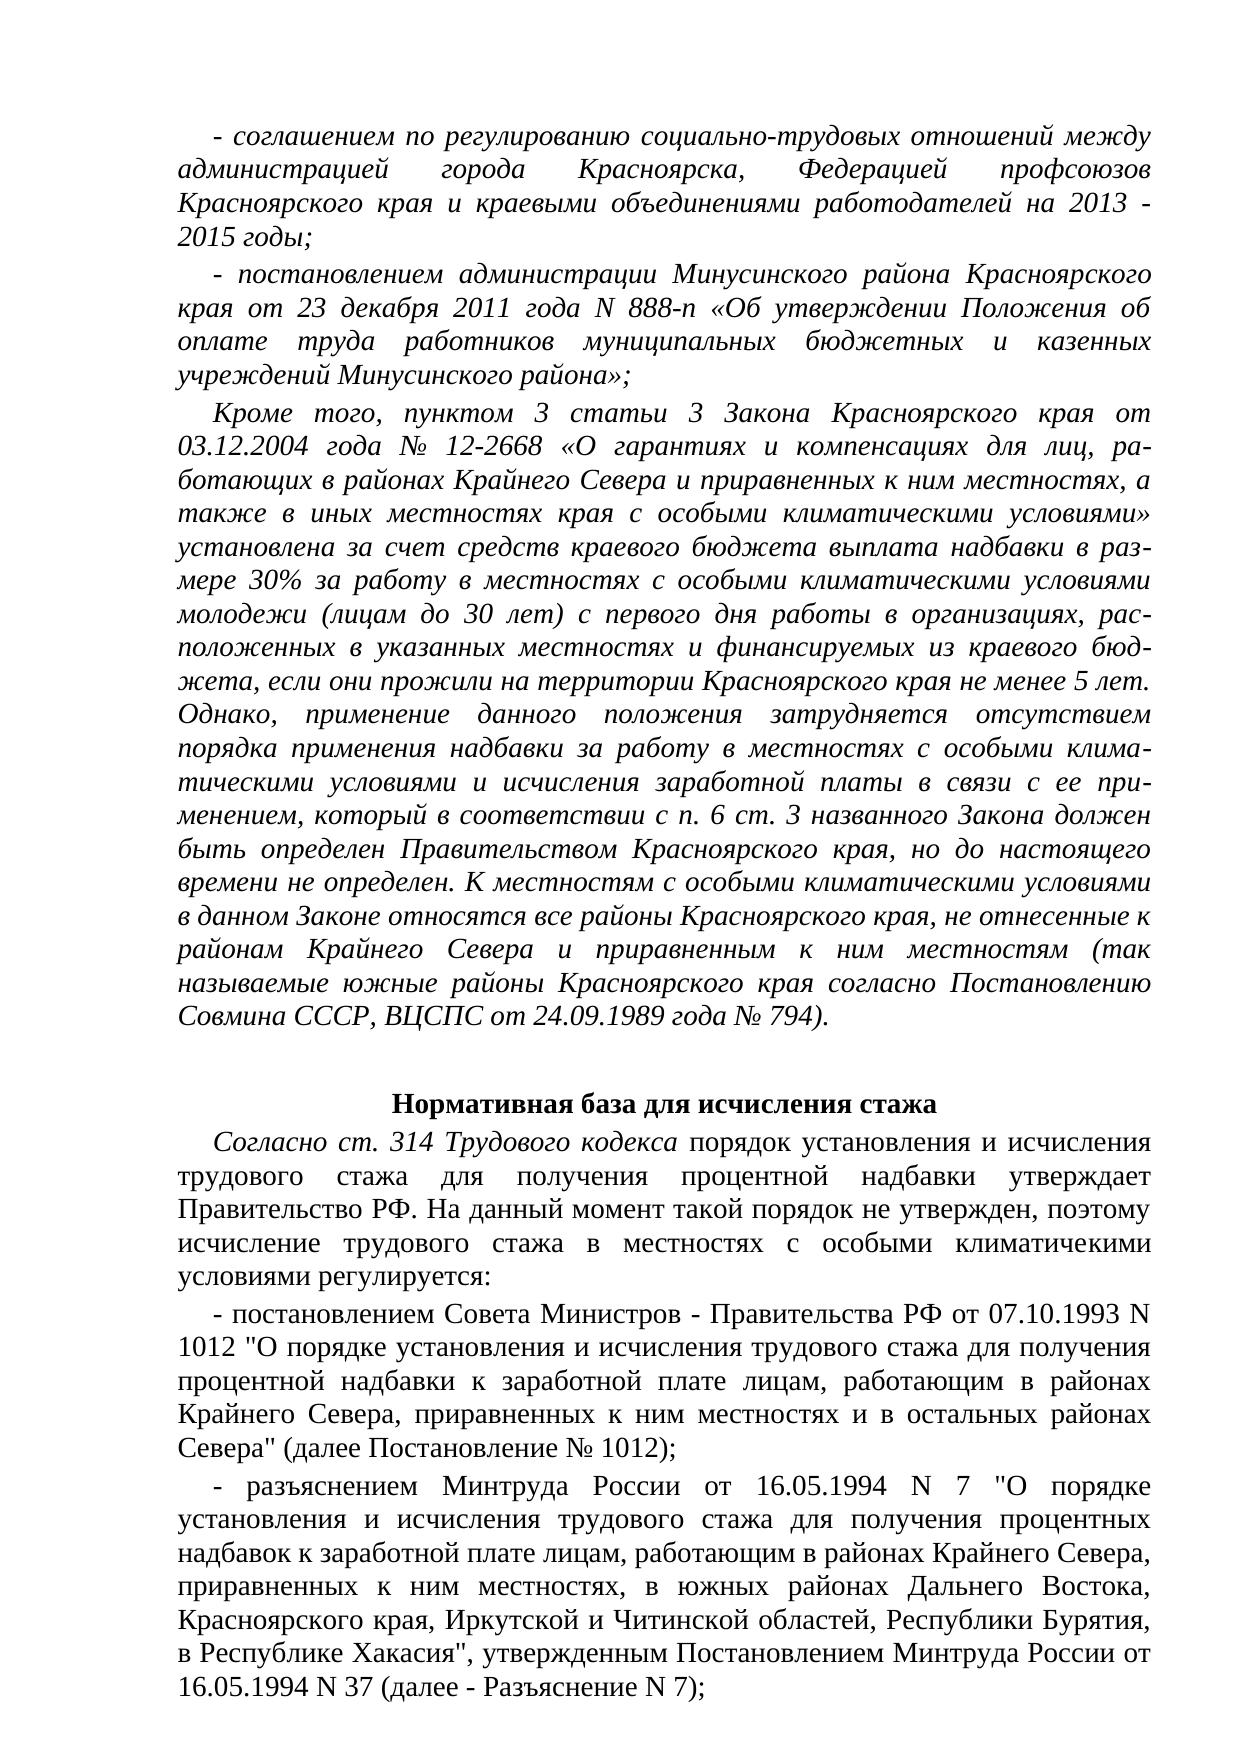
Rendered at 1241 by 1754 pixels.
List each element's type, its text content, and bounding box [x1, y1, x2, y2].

text - постановлением администрации Минусинского района Красноярского края от 23 декабря 2011 года N 888-п «Об утверждении Положения об оплате труда работников муниципальных бюджетных и казенных учреждений Минусинского района»; [177, 256, 1152, 391]
text Кроме того, пунктом 3 статьи 3 Закона Красноярского края от 03.12.2004 года № 12-2668 «О гарантиях и компенсациях для лиц, работающих в районах Крайнего Севера и приравненных к ним местностях, а также в иных местностях края с особыми климатическими условиями» установлена за счет средств краевого бюджета выплата надбавки в размере 30% за работу в местностях с особыми климатическими условиями молодежи (лицам до 30 лет) с первого дня работы в организациях, расположенных в указанных местностях и финансируемых из краевого бюджета, если они прожили на территории Красноярского края не менее 5 лет. Однако, применение данного положения затрудняется отсутствием порядка применения надбавки за работу в местностях с особыми климатическими условиями и исчисления заработной платы в связи с ее применением, который в соответствии с п. 6 ст. 3 названного Закона должен быть определен Правительством Красноярского края, но до настоящего времени не определен. К местностям с особыми климатическими условиями в данном Законе относятся все районы Красноярского края, не отнесенные к районам Крайнего Севера и приравненным к ним местностям (так называемые южные районы Красноярского края согласно Постановлению Совмина СССР, ВЦСПС от 24.09.1989 года № 794). [177, 395, 1152, 1032]
text - постановлением Совета Министров - Правительства РФ от 07.10.1993 N 1012 "О порядке установления и исчисления трудового стажа для получения процентной надбавки к заработной плате лицам, работающим в районах Крайнего Севера, приравненных к ним местностях и в остальных районах Севера" (далее Постановление № 1012); [177, 1296, 1152, 1464]
text Нормативная база для исчисления стажа [177, 1086, 1152, 1120]
text - разъяснением Минтруда России от 16.05.1994 N 7 "О порядке установления и исчисления трудового стажа для получения процентных надбавок к заработной плате лицам, работающим в районах Крайнего Севера, приравненных к ним местностях, в южных районах Дальнего Востока, Красноярского края, Иркутской и Читинской областей, Республики Бурятия, в Республике Хакасия", утвержденным Постановлением Минтруда России от 16.05.1994 N 37 (далее - Разъяснение N 7); [177, 1468, 1152, 1703]
text Согласно ст. 314 Трудового кодекса порядок установления и исчисления трудового стажа для получения процентной надбавки утверждает Правительство РФ. На данный момент такой порядок не утвержден, поэтому исчисление трудового стажа в местностях с особыми климатичекими условиями регулируется: [177, 1124, 1152, 1292]
text - соглашением по регулированию социально-трудовых отношений между администрацией города Красноярска, Федерацией профсоюзов Красноярского края и краевыми объединениями работодателей на 2013 - 2015 годы; [177, 118, 1152, 252]
